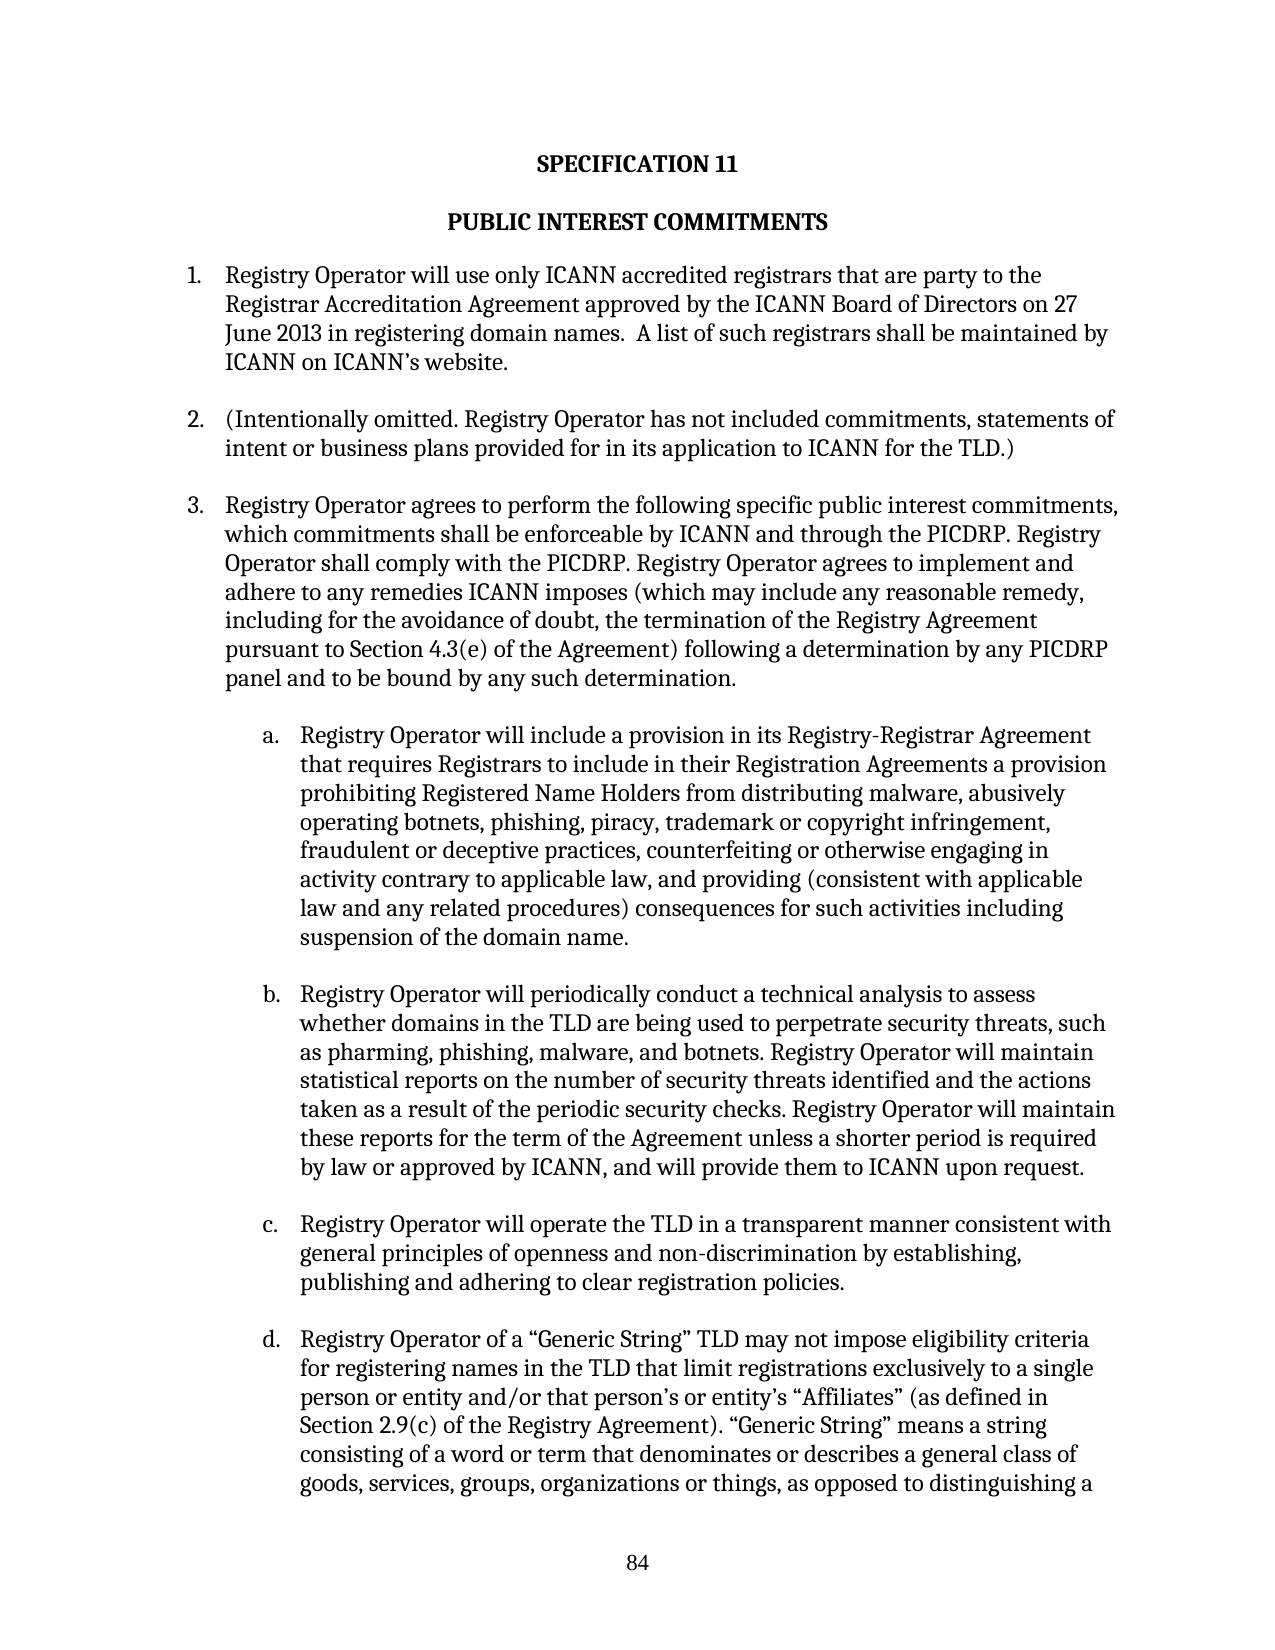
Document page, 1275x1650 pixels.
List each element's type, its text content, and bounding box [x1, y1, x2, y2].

text PUBLIC INTEREST COMMITMENTS [150, 150, 1125, 236]
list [262, 1325, 1125, 1497]
list Registry Operator will operate the TLD in a transparent manner consistent with general principles of openness and non-discrimination by establishing, publishing and adhering to clear registration policies. [262, 1210, 1125, 1296]
list Registry Operator will periodically conduct a technical analysis to assess whether domains in the TLD are being used to perpetrate security threats, such as pharming, phishing, malware, and botnets. Registry Operator will maintain statistical reports on the number of security threats identified and the actions taken as a result of the periodic security checks. Registry Operator will maintain these reports for the term of the Agreement unless a shorter period is required by law or approved by ICANN, and will provide them to ICANN upon request. [262, 980, 1125, 1181]
list Registry Operator agrees to perform the following specific public interest commitments, which commitments shall be enforceable by ICANN and through the PICDRP. Registry Operator shall comply with the PICDRP. Registry Operator agrees to implement and adhere to any remedies ICANN imposes (which may include any reasonable remedy, including for the avoidance of doubt, the termination of the Registry Agreement pursuant to Section 4.3(e) of the Agreement) following a determination by any PICDRP panel and to be bound by any such determination. [187, 491, 1125, 692]
list (Intentionally omitted. Registry Operator has not included commitments, statements of intent or business plans provided for in its application to ICANN for the TLD.) [187, 405, 1125, 462]
list Registry Operator will include a provision in its Registry-Registrar Agreement that requires Registrars to include in their Registration Agreements a provision prohibiting Registered Name Holders from distributing malware, abusively operating botnets, phishing, piracy, trademark or copyright infringement, fraudulent or deceptive practices, counterfeiting or otherwise engaging in activity contrary to applicable law, and providing (consistent with applicable law and any related procedures) consequences for such activities including suspension of the domain name. [262, 721, 1125, 951]
list Registry Operator will use only ICANN accredited registrars that are party to the Registrar Accreditation Agreement approved by the ICANN Board of Directors on 27 June 2013 in registering domain names. A list of such registrars shall be maintained by ICANN on ICANN’s website. [187, 261, 1125, 376]
